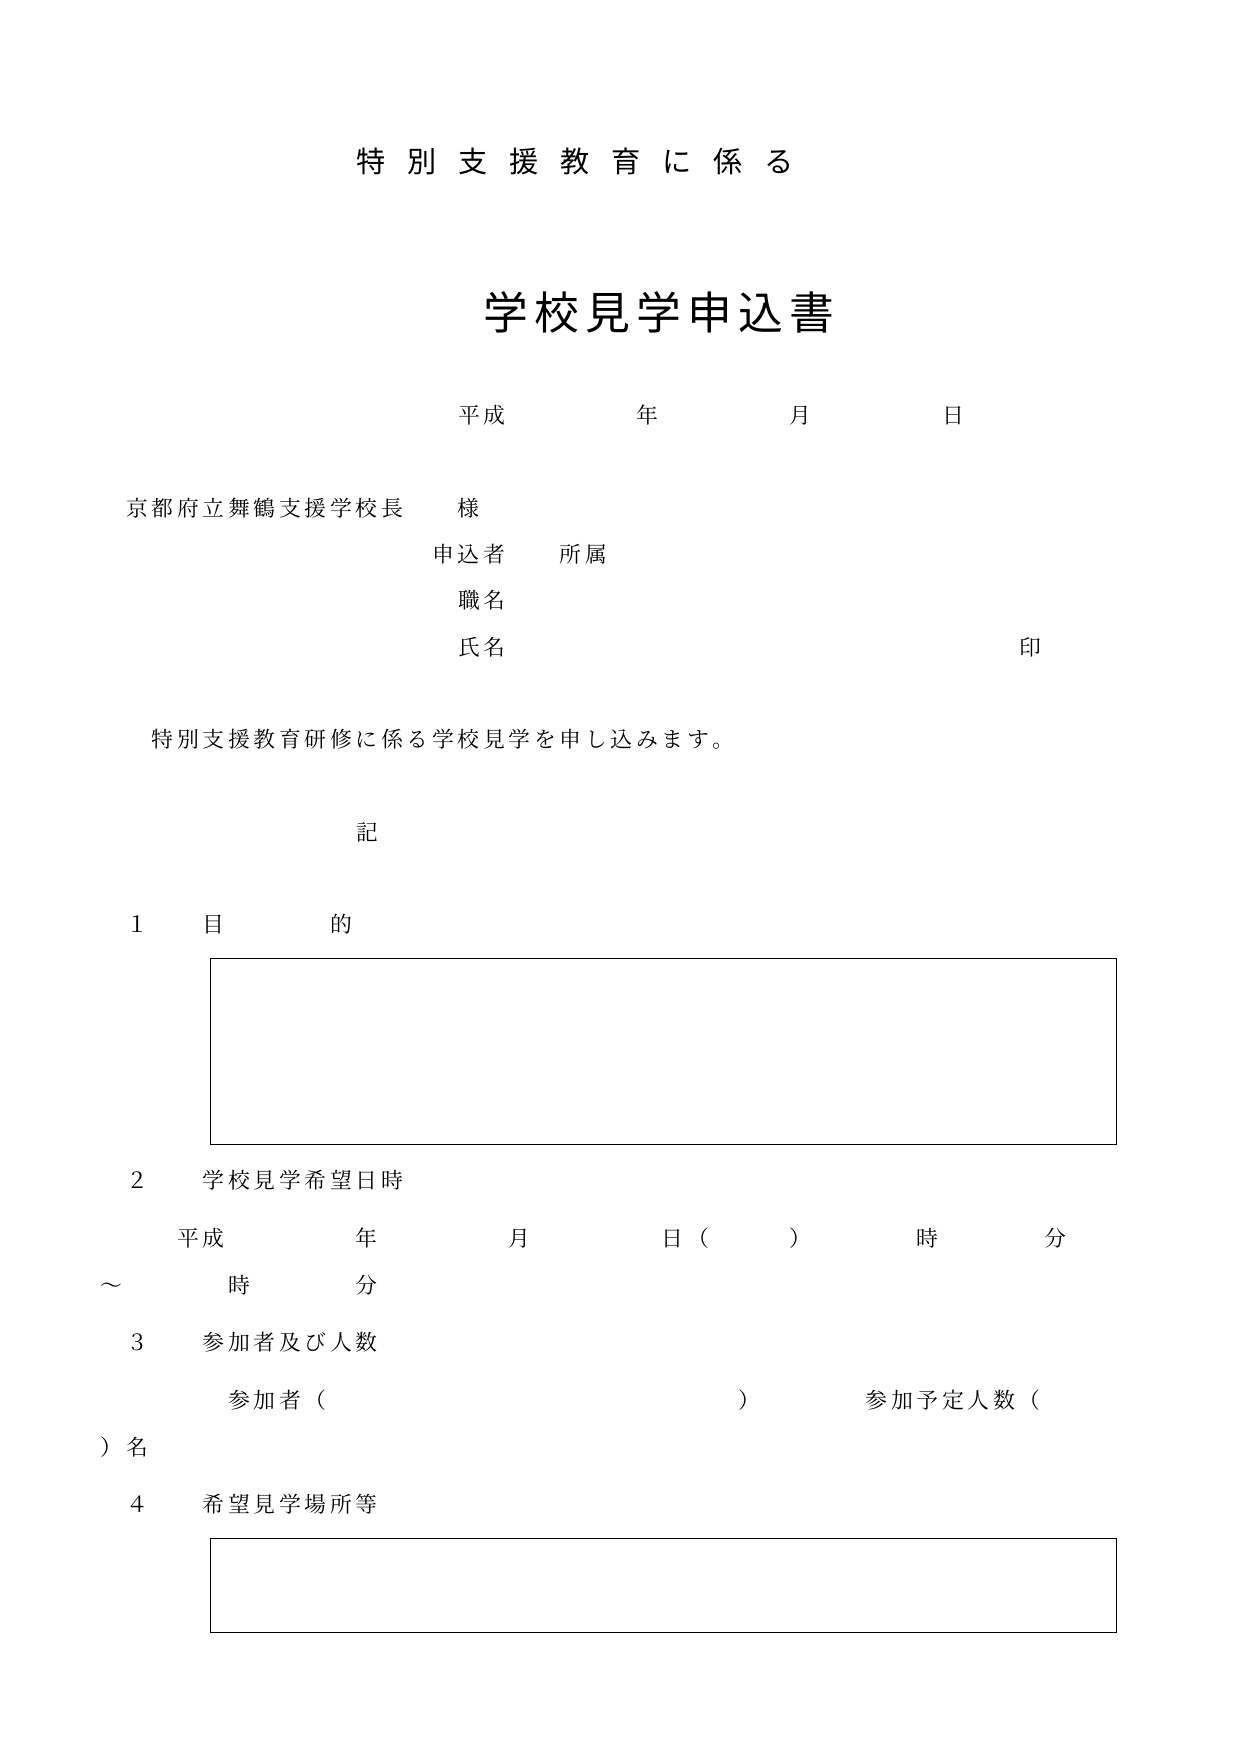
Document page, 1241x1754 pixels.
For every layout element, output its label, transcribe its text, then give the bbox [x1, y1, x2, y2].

text 特別支援教育に係る [101, 137, 1121, 183]
text 職名 [101, 576, 1121, 622]
text ４ 希望見学場所等 [101, 1480, 1121, 1526]
text 特別支援教育研修に係る学校見学を申し込みます。 [101, 715, 1121, 761]
table_header [211, 1539, 1116, 1632]
text １ 目 的 [101, 900, 1121, 946]
text ３ 参加者及び人数 [101, 1318, 1121, 1364]
table_header [211, 959, 1116, 1144]
text 申込者 所属 [101, 530, 1121, 576]
text 記 [101, 807, 1121, 854]
text 氏名 印 [101, 622, 1121, 669]
text 京都府立舞鶴支援学校長 様 [101, 484, 1121, 530]
text 学校見学申込書 [101, 276, 1121, 345]
text 平成 年 月 日（ ） 時 分 ～ 時 分 [101, 1214, 1121, 1307]
text 平成 年 月 日 [101, 391, 1121, 437]
text 参加者（ ） 参加予定人数（ ）名 [101, 1376, 1121, 1469]
text ２ 学校見学希望日時 [101, 1156, 1121, 1203]
